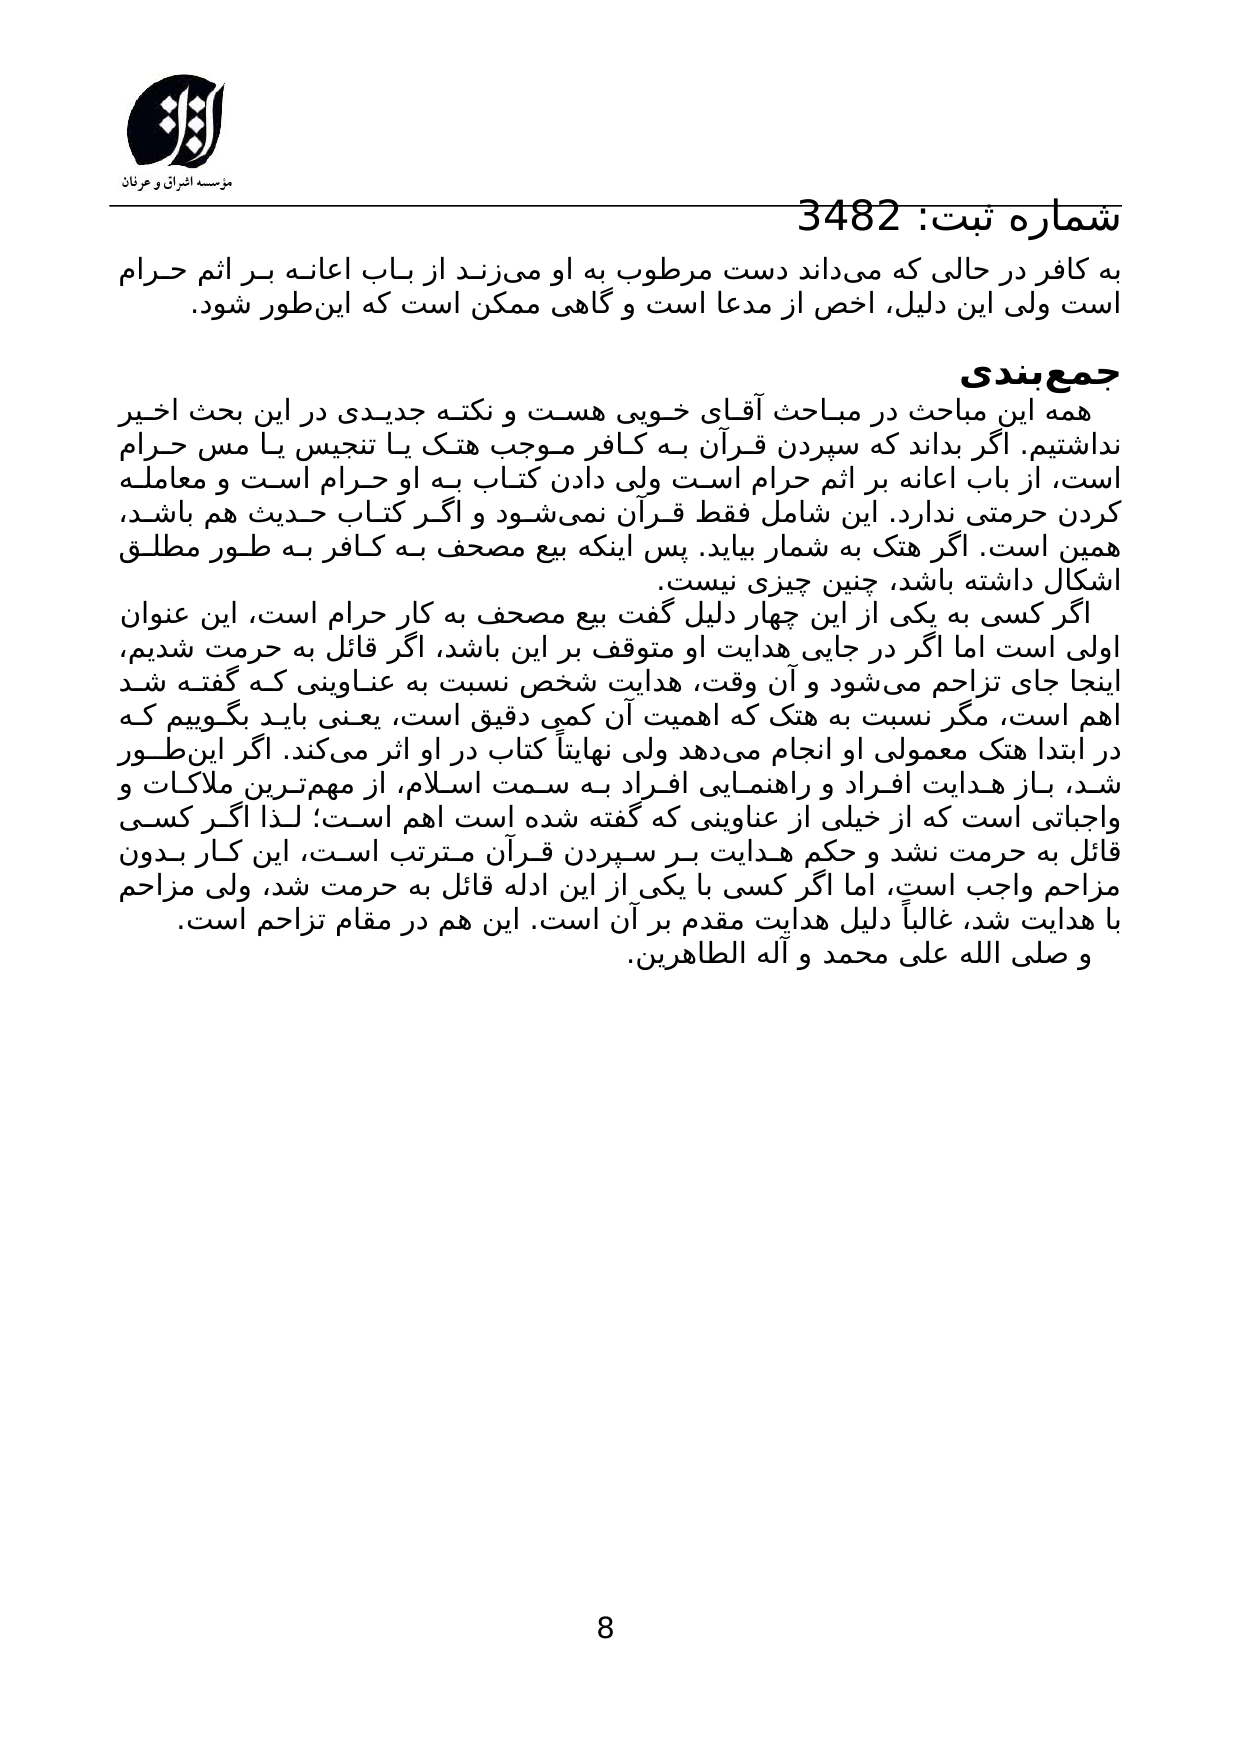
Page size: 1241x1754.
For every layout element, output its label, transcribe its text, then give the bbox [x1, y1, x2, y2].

text و صلی الله علی محمد و آله الطاهرین. [118, 936, 1122, 970]
text همه این مباحث در مباحث آقای خویی هست و نکته جدیدی در این بحث اخیر نداشتیم. اگر بداند که سپردن قرآن به کافر موجب هتک یا تنجیس یا مس حرام است، از باب اعانه بر اثم حرام است ولی دادن کتاب به او حرام است و معامله کردن حرمتی ندارد. این شامل فقط قرآن نمی‌شود و اگر کتاب حدیث هم باشد، همین است. اگر هتک به شمار بیاید. پس اینکه بیع مصحف به کافر به طور مطلق اشکال داشته باشد، چنین چیزی نیست. [118, 393, 1122, 597]
text اگر کسی به یکی از این چهار دلیل گفت بیع مصحف به کار حرام است، این عنوان اولی است اما اگر در جایی هدایت او متوقف بر این باشد، اگر قائل به حرمت شدیم، اینجا جای تزاحم می‌شود و آن وقت، هدایت شخص نسبت به عناوینی که گفته شد اهم است، مگر نسبت به هتک که اهمیت آن کمی دقیق است، یعنی باید بگوییم که در ابتدا هتک معمولی او انجام می‌دهد ولی نهایتاً کتاب در او اثر می‌کند. اگر این‌طور شد، باز هدایت افراد و راهنمایی افراد به سمت اسلام، از مهم‌ترین ملاکات و واجباتی است که از خیلی از عناوینی که گفته شده است اهم است؛ لذا اگر کسی قائل به حرمت نشد و حکم هدایت بر سپردن قرآن مترتب است، این کار بدون مزاحم واجب است، اما اگر کسی با یکی از این ادله قائل به حرمت شد، ولی مزاحم با هدایت شد، غالباً دلیل هدایت مقدم بر آن است. این هم در مقام تزاحم است. [118, 597, 1122, 936]
subtitle جمع‌بندی [118, 349, 1122, 393]
picture [118, 73, 233, 192]
